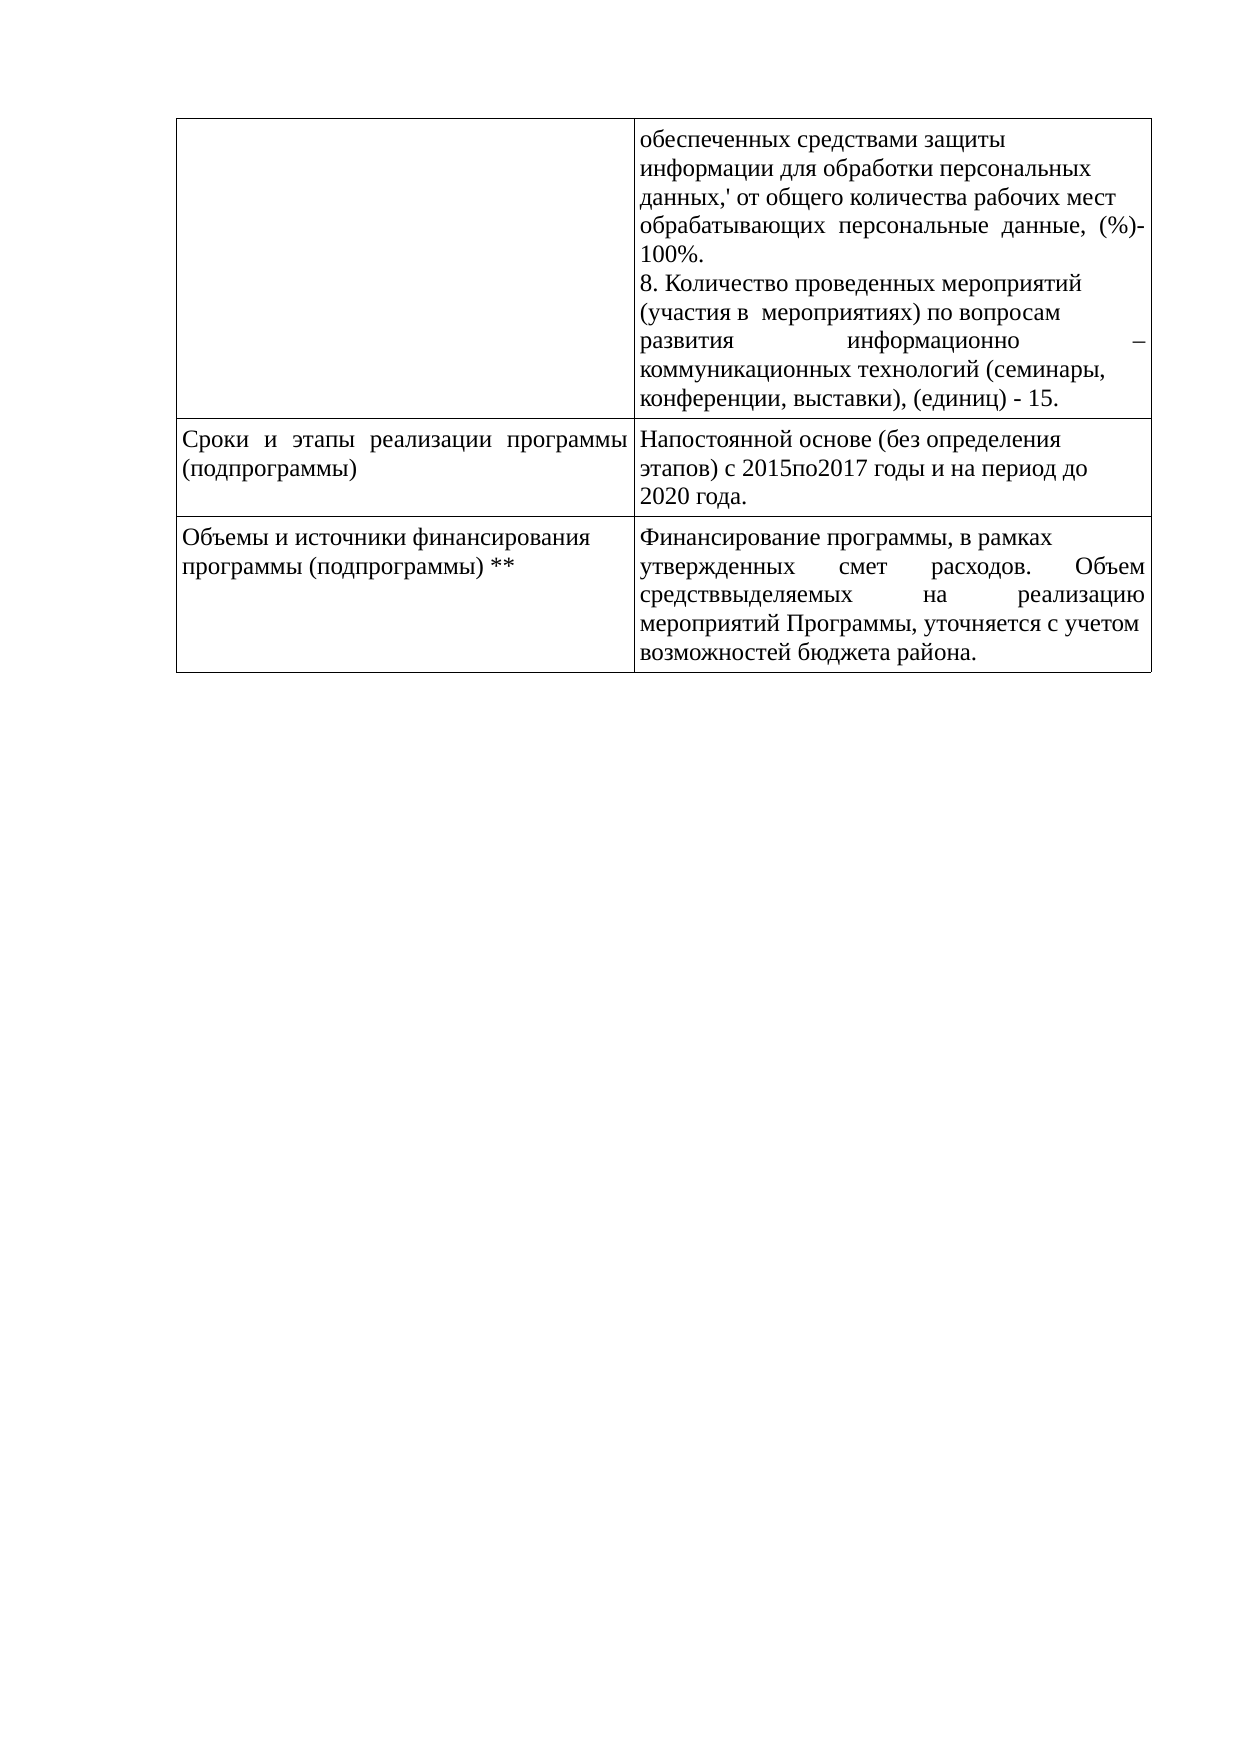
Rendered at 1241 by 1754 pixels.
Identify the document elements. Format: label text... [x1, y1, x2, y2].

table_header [635, 119, 1151, 418]
table_cell Сроки и этапы реализации программы (подпрограммы) [177, 419, 634, 516]
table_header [177, 119, 634, 418]
table_cell Финансирование программы, в рамках утвержденных смет расходов. Объем средстввыделяемых на реализацию мероприятий Программы, уточняется с учетом возможностей бюджета района. [635, 517, 1151, 672]
table_cell Напостоянной основе (без определения этапов) с 2015по2017 годы и на период до 2020 года. [635, 419, 1151, 516]
table_cell Объемы и источники финансирования программы (подпрограммы) ** [177, 517, 634, 672]
